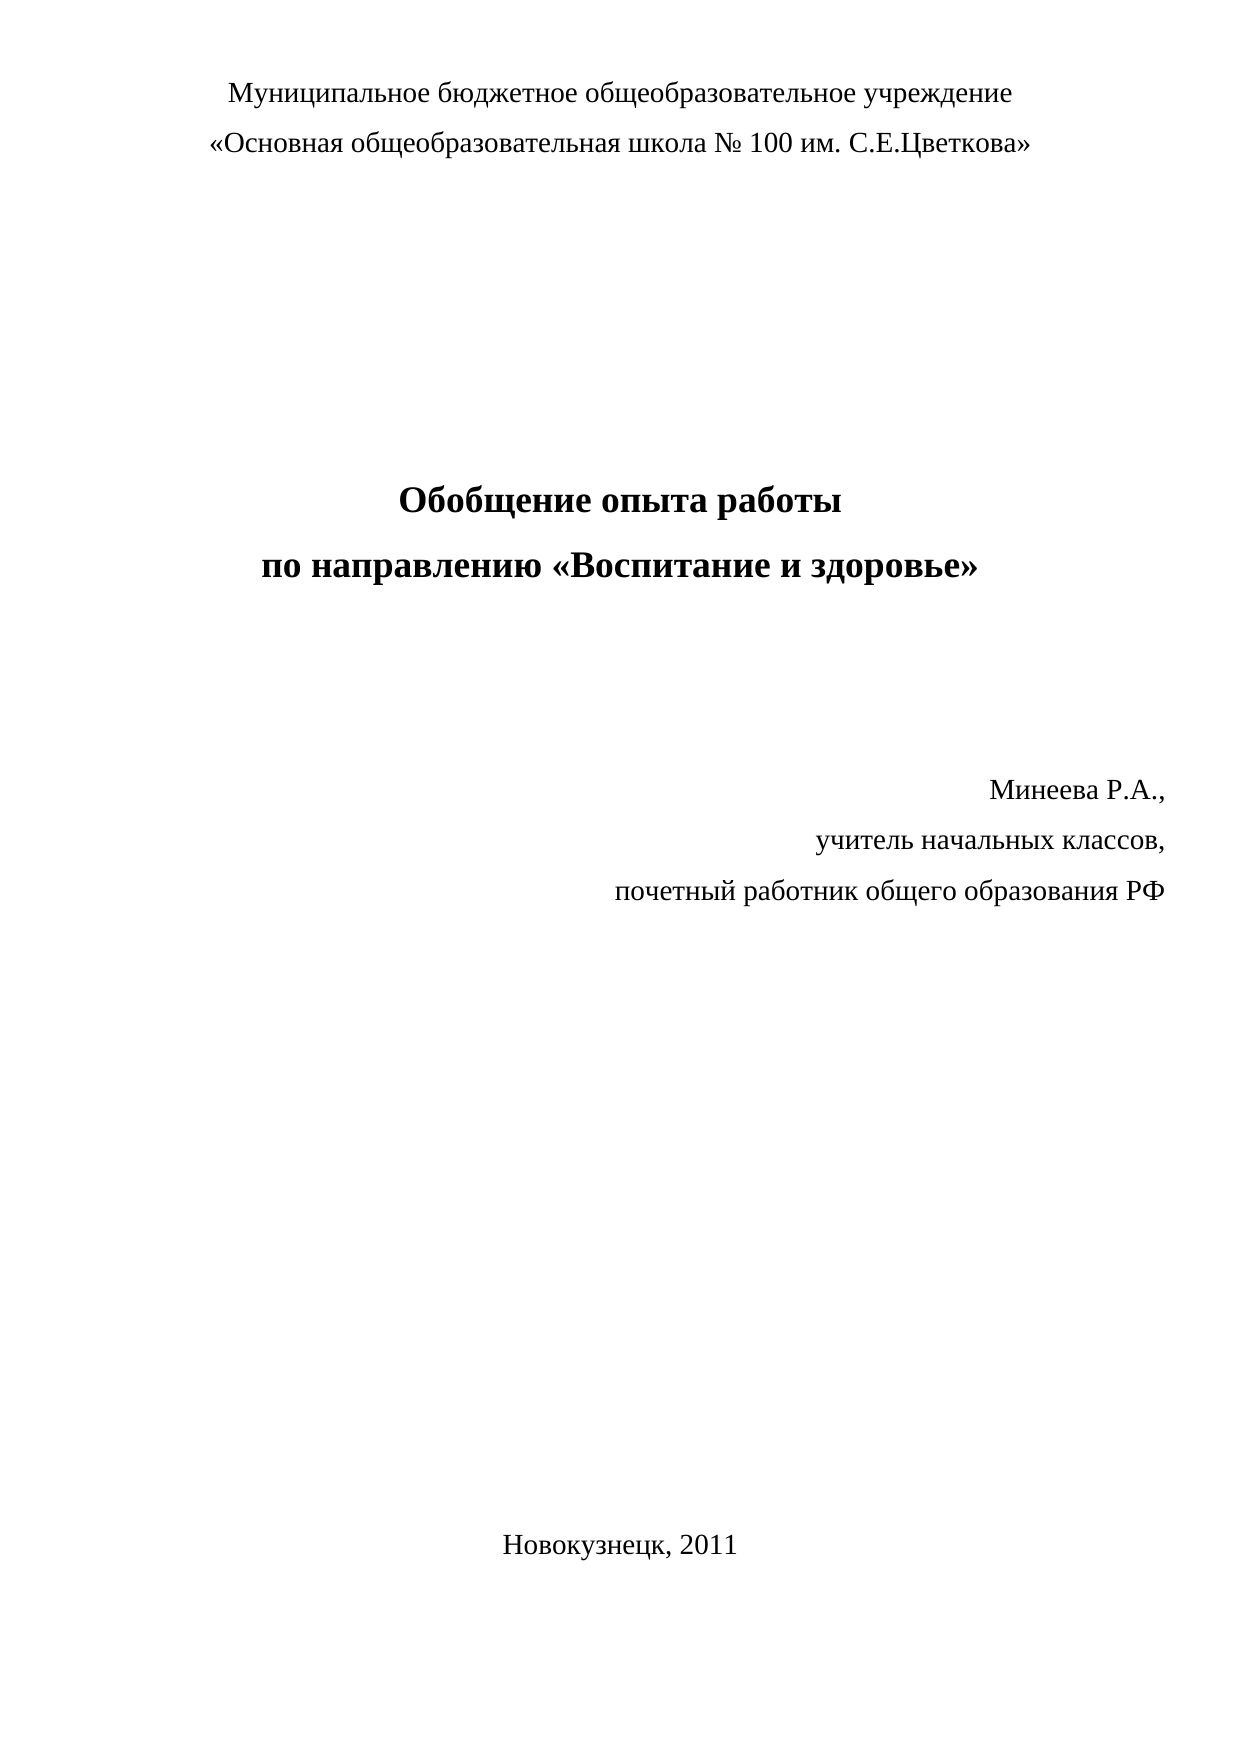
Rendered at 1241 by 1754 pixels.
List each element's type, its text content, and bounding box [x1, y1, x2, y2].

text по направлению «Воспитание и здоровье» [75, 542, 1165, 585]
text Муниципальное бюджетное общеобразовательное учреждение [75, 75, 1165, 108]
text «Основная общеобразовательная школа № 100 им. С.Е.Цветкова» [75, 125, 1165, 159]
text почетный работник общего образования РФ [75, 873, 1165, 906]
text Минеева Р.А., [75, 772, 1165, 806]
text Обобщение опыта работы [75, 477, 1165, 521]
text Новокузнецк, 2011 [75, 1527, 1165, 1560]
text учитель начальных классов, [75, 822, 1165, 856]
